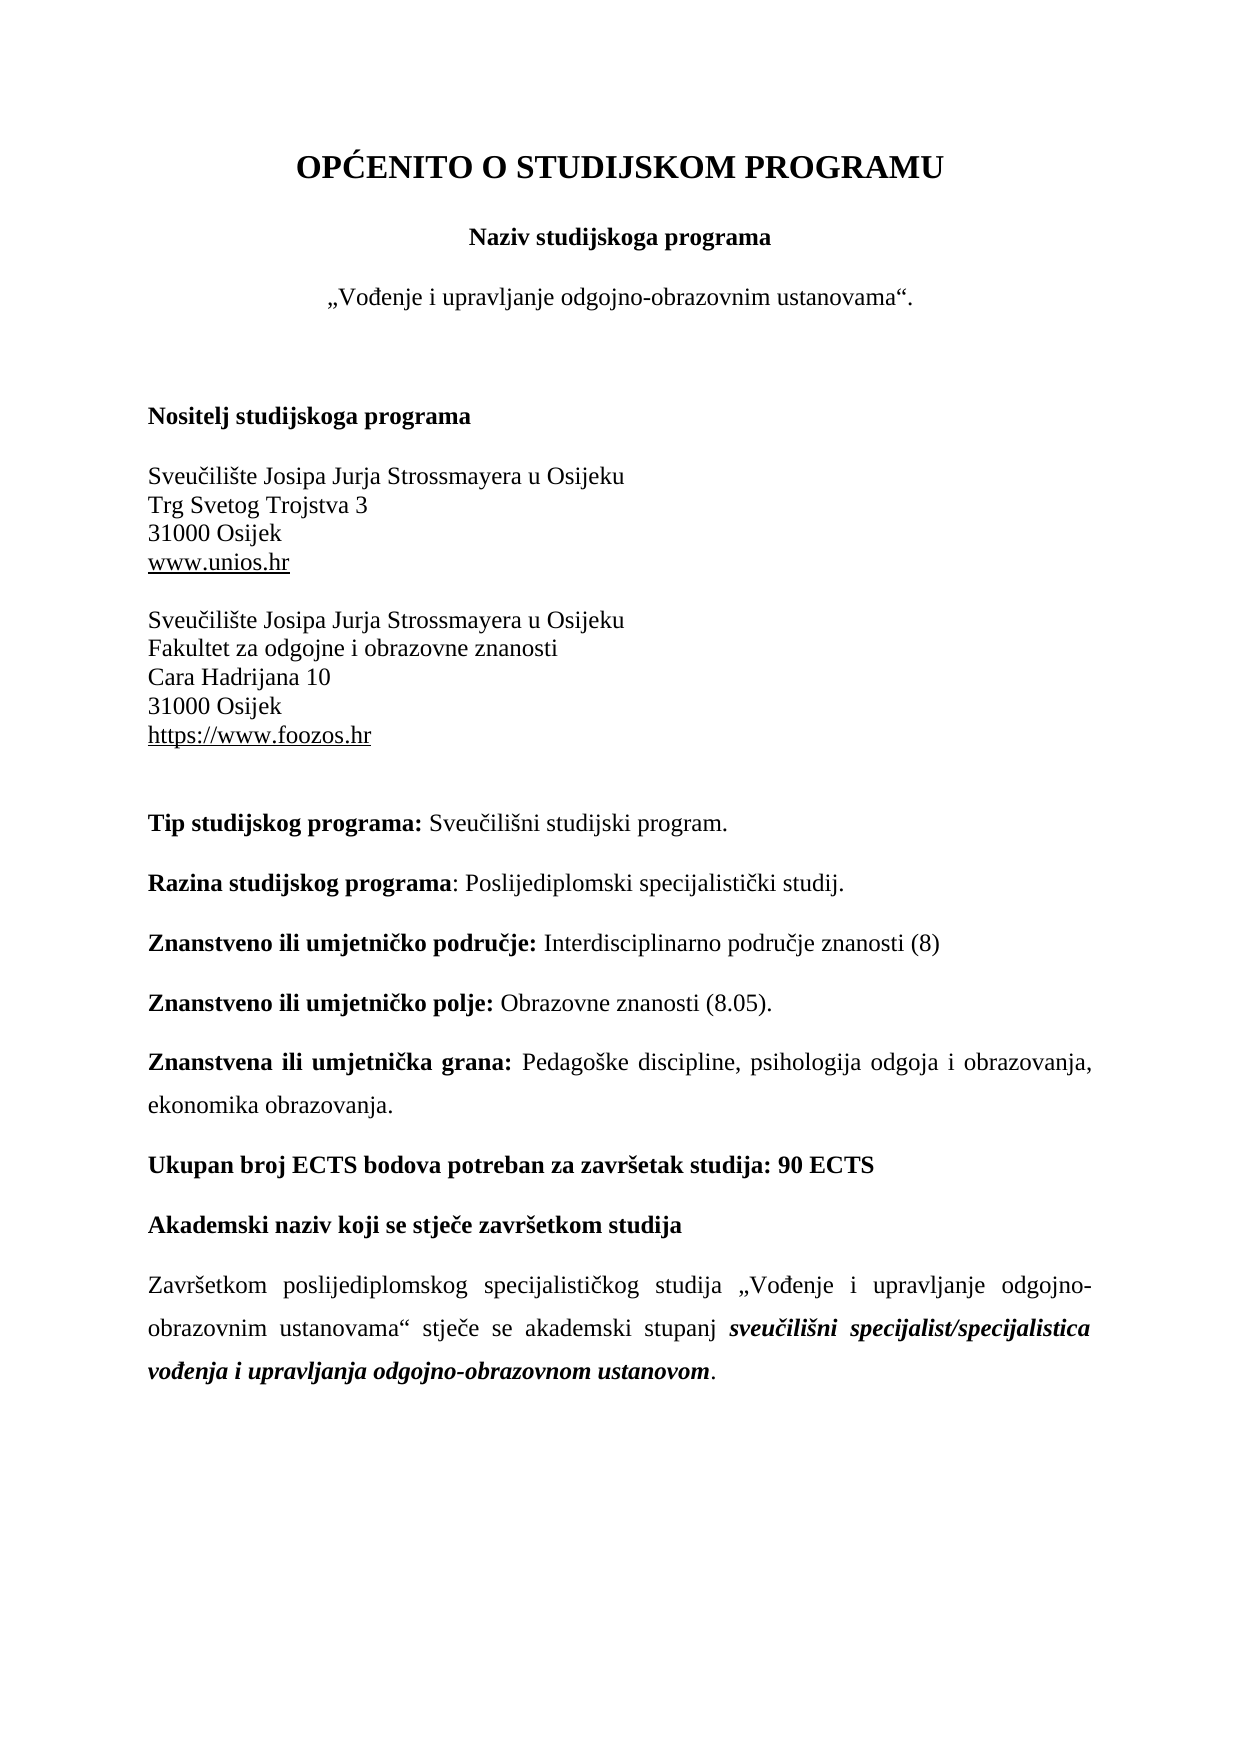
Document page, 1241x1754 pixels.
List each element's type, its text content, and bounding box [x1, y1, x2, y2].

text Nositelj studijskoga programa [148, 401, 1093, 430]
text Akademski naziv koji se stječe završetkom studija [148, 1210, 1093, 1239]
text Znanstvena ili umjetnička grana: Pedagoške discipline, psihologija odgoja i obrazovanja, ekonomika obrazovanja. [148, 1047, 1093, 1119]
text Fakultet za odgojne i obrazovne znanosti [148, 633, 1093, 662]
text Ukupan broj ECTS bodova potreban za završetak studija: 90 ECTS [148, 1150, 1093, 1179]
text 31000 Osijek [148, 518, 1093, 547]
text Znanstveno ili umjetničko područje: Interdisciplinarno područje znanosti (8) [148, 928, 1093, 957]
text Tip studijskog programa: Sveučilišni studijski program. [148, 808, 1093, 837]
text Naziv studijskoga programa [148, 222, 1093, 251]
text Razina studijskog programa: Poslijediplomski specijalistički studij. [148, 868, 1093, 897]
text Završetkom poslijediplomskog specijalističkog studija „Vođenje i upravljanje odgojno-obrazovnim ustanovama“ stječe se akademski stupanj sveučilišni specijalist/specijalistica vođenja i upravljanja odgojno-obrazovnom ustanovom. [148, 1270, 1093, 1385]
text OPĆENITO O STUDIJSKOM PROGRAMU [148, 148, 1093, 186]
text Sveučilište Josipa Jurja Strossmayera u Osijeku [148, 605, 1093, 633]
text Znanstveno ili umjetničko polje: Obrazovne znanosti (8.05). [148, 988, 1093, 1016]
text Sveučilište Josipa Jurja Strossmayera u Osijeku [148, 461, 1093, 490]
text https://www.foozos.hr [148, 720, 1093, 748]
text 31000 Osijek [148, 691, 1093, 720]
text „Vođenje i upravljanje odgojno-obrazovnim ustanovama“. [148, 282, 1093, 310]
text Cara Hadrijana 10 [148, 662, 1093, 691]
text Trg Svetog Trojstva 3 [148, 490, 1093, 518]
text www.unios.hr [148, 547, 1093, 576]
